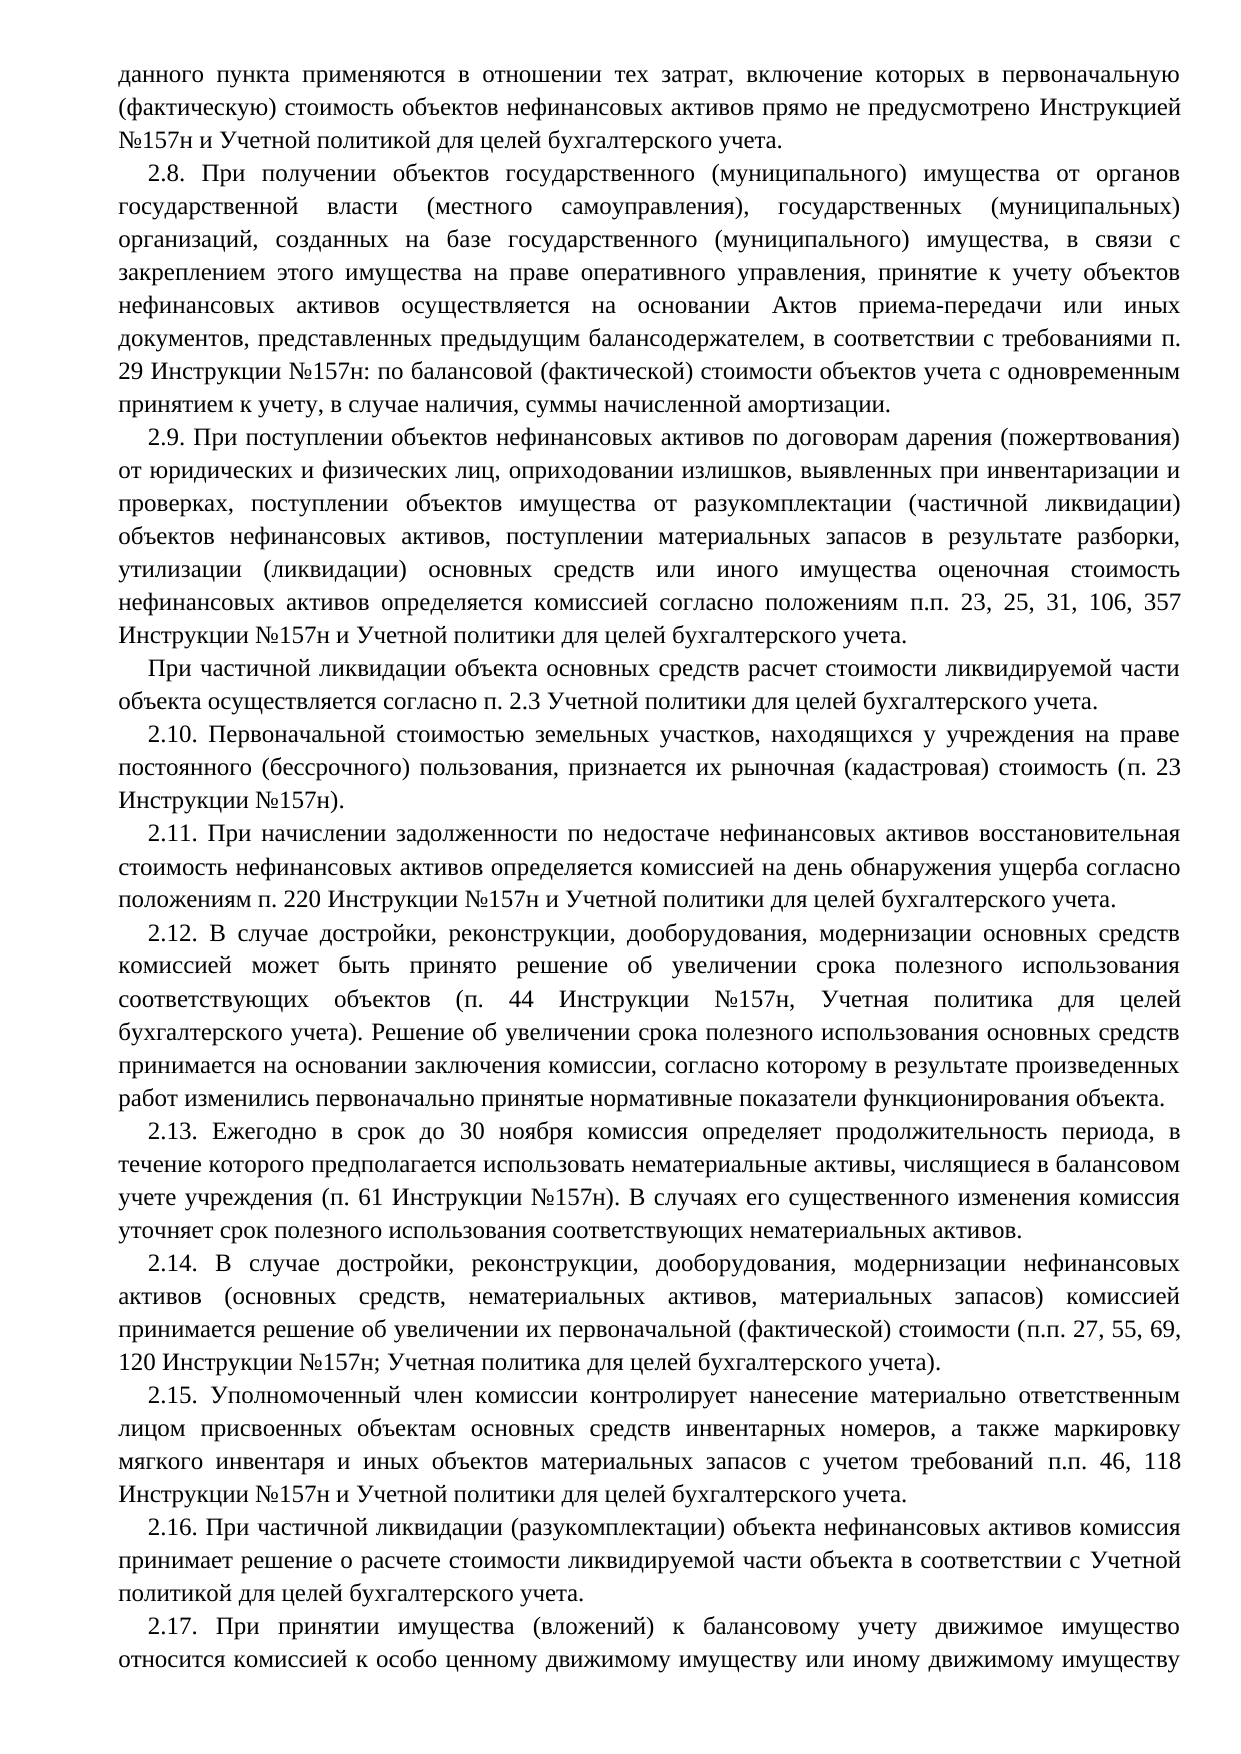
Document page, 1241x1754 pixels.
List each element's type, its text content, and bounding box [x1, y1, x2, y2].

text 2.8. При получении объектов государственного (муниципального) имущества от органов государственной власти (местного самоуправления), государственных (муниципальных) организаций, созданных на базе государственного (муниципального) имущества, в связи с закреплением этого имущества на праве оперативного управления, принятие к учету объектов нефинансовых активов осуществляется на основании Актов приема-передачи или иных документов, представленных предыдущим балансодержателем, в соответствии с требованиями п. 29 Инструкции №157н: по балансовой (фактической) стоимости объектов учета с одновременным принятием к учету, в случае наличия, суммы начисленной амортизации. [118, 158, 1181, 418]
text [118, 59, 1181, 154]
text 2.12. В случае достройки, реконструкции, дооборудования, модернизации основных средств комиссией может быть принято решение об увеличении срока полезного использования соответствующих объектов (п. 44 Инструкции №157н, Учетная политика для целей бухгалтерского учета). Решение об увеличении срока полезного использования основных средств принимается на основании заключения комиссии, согласно которому в результате произведенных работ изменились первоначально принятые нормативные показатели функционирования объекта. [118, 918, 1181, 1111]
text 2.10. Первоначальной стоимостью земельных участков, находящихся у учреждения на праве постоянного (бессрочного) пользования, признается их рыночная (кадастровая) стоимость (п. 23 Инструкции №157н). [118, 719, 1181, 814]
text 2.13. Ежегодно в срок до 30 ноября комиссия определяет продолжительность периода, в течение которого предполагается использовать нематериальные активы, числящиеся в балансовом учете учреждения (п. 61 Инструкции №157н). В случаях его существенного изменения комиссия уточняет срок полезного использования соответствующих нематериальных активов. [118, 1116, 1181, 1243]
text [118, 1611, 1181, 1673]
text 2.15. Уполномоченный член комиссии контролирует нанесение материально ответственным лицом присвоенных объектам основных средств инвентарных номеров, а также маркировку мягкого инвентаря и иных объектов материальных запасов с учетом требований п.п. 46, 118 Инструкции №157н и Учетной политики для целей бухгалтерского учета. [118, 1380, 1181, 1508]
text 2.11. При начислении задолженности по недостаче нефинансовых активов восстановительная стоимость нефинансовых активов определяется комиссией на день обнаружения ущерба согласно положениям п. 220 Инструкции №157н и Учетной политики для целей бухгалтерского учета. [118, 818, 1181, 913]
text 2.9. При поступлении объектов нефинансовых активов по договорам дарения (пожертвования) от юридических и физических лиц, оприходовании излишков, выявленных при инвентаризации и проверках, поступлении объектов имущества от разукомплектации (частичной ликвидации) объектов нефинансовых активов, поступлении материальных запасов в результате разборки, утилизации (ликвидации) основных средств или иного имущества оценочная стоимость нефинансовых активов определяется комиссией согласно положениям п.п. 23, 25, 31, 106, 357 Инструкции №157н и Учетной политики для целей бухгалтерского учета. [118, 422, 1181, 649]
text 2.16. При частичной ликвидации (разукомплектации) объекта нефинансовых активов комиссия принимает решение о расчете стоимости ликвидируемой части объекта в соответствии с Учетной политикой для целей бухгалтерского учета. [118, 1512, 1181, 1607]
text При частичной ликвидации объекта основных средств расчет стоимости ликвидируемой части объекта осуществляется согласно п. 2.3 Учетной политики для целей бухгалтерского учета. [118, 653, 1181, 715]
text 2.14. В случае достройки, реконструкции, дооборудования, модернизации нефинансовых активов (основных средств, нематериальных активов, материальных запасов) комиссией принимается решение об увеличении их первоначальной (фактической) стоимости (п.п. 27, 55, 69, 120 Инструкции №157н; Учетная политика для целей бухгалтерского учета). [118, 1248, 1181, 1376]
